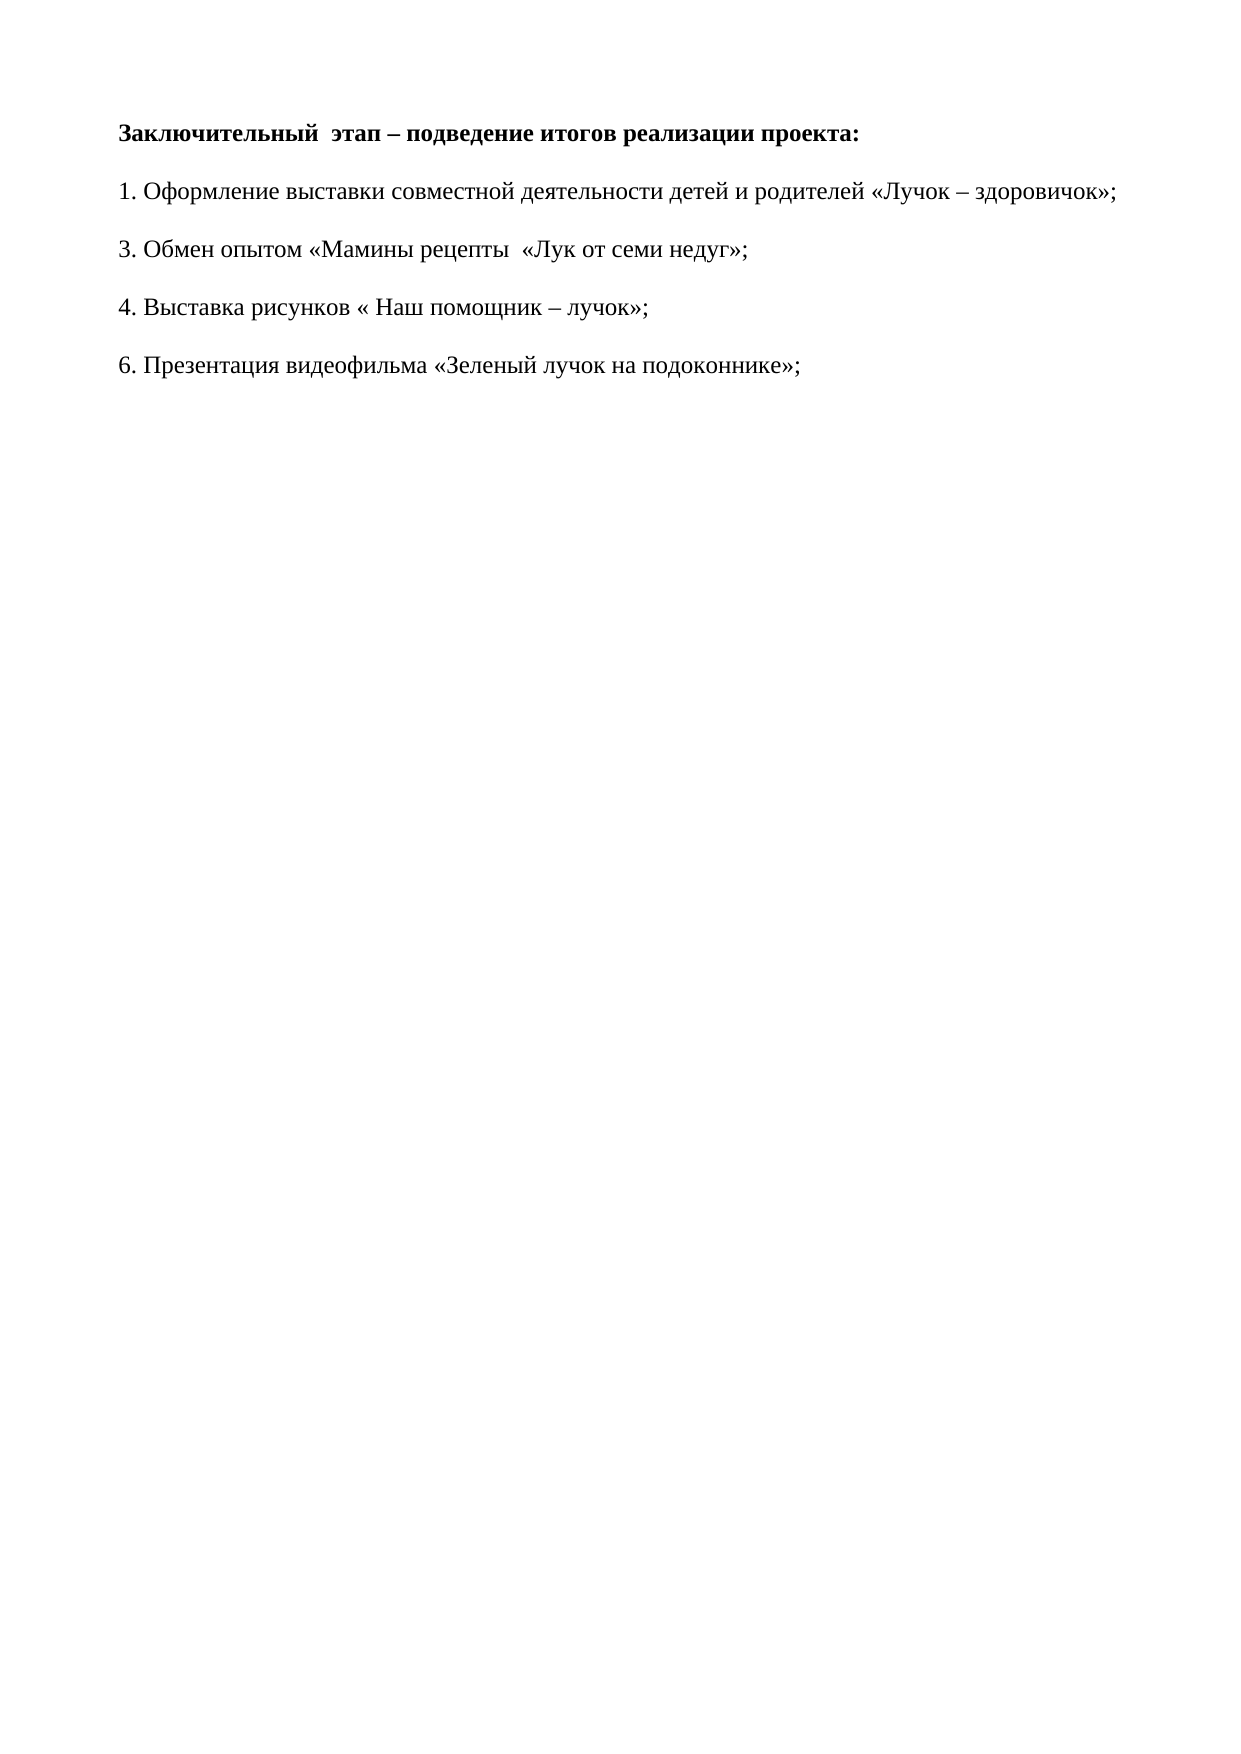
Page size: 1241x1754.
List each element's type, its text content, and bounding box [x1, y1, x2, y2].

text 1. Оформление выставки совместной деятельности детей и родителей «Лучок – здоровичок»; [118, 176, 1122, 205]
text 3. Обмен опытом «Мамины рецепты «Лук от семи недуг»; [118, 234, 1122, 263]
text Заключительный этап – подведение итогов реализации проекта: [118, 118, 1122, 147]
text 4. Выставка рисунков « Наш помощник – лучок»; [118, 292, 1122, 321]
text 6. Презентация видеофильма «Зеленый лучок на подоконнике»; [118, 350, 1122, 378]
